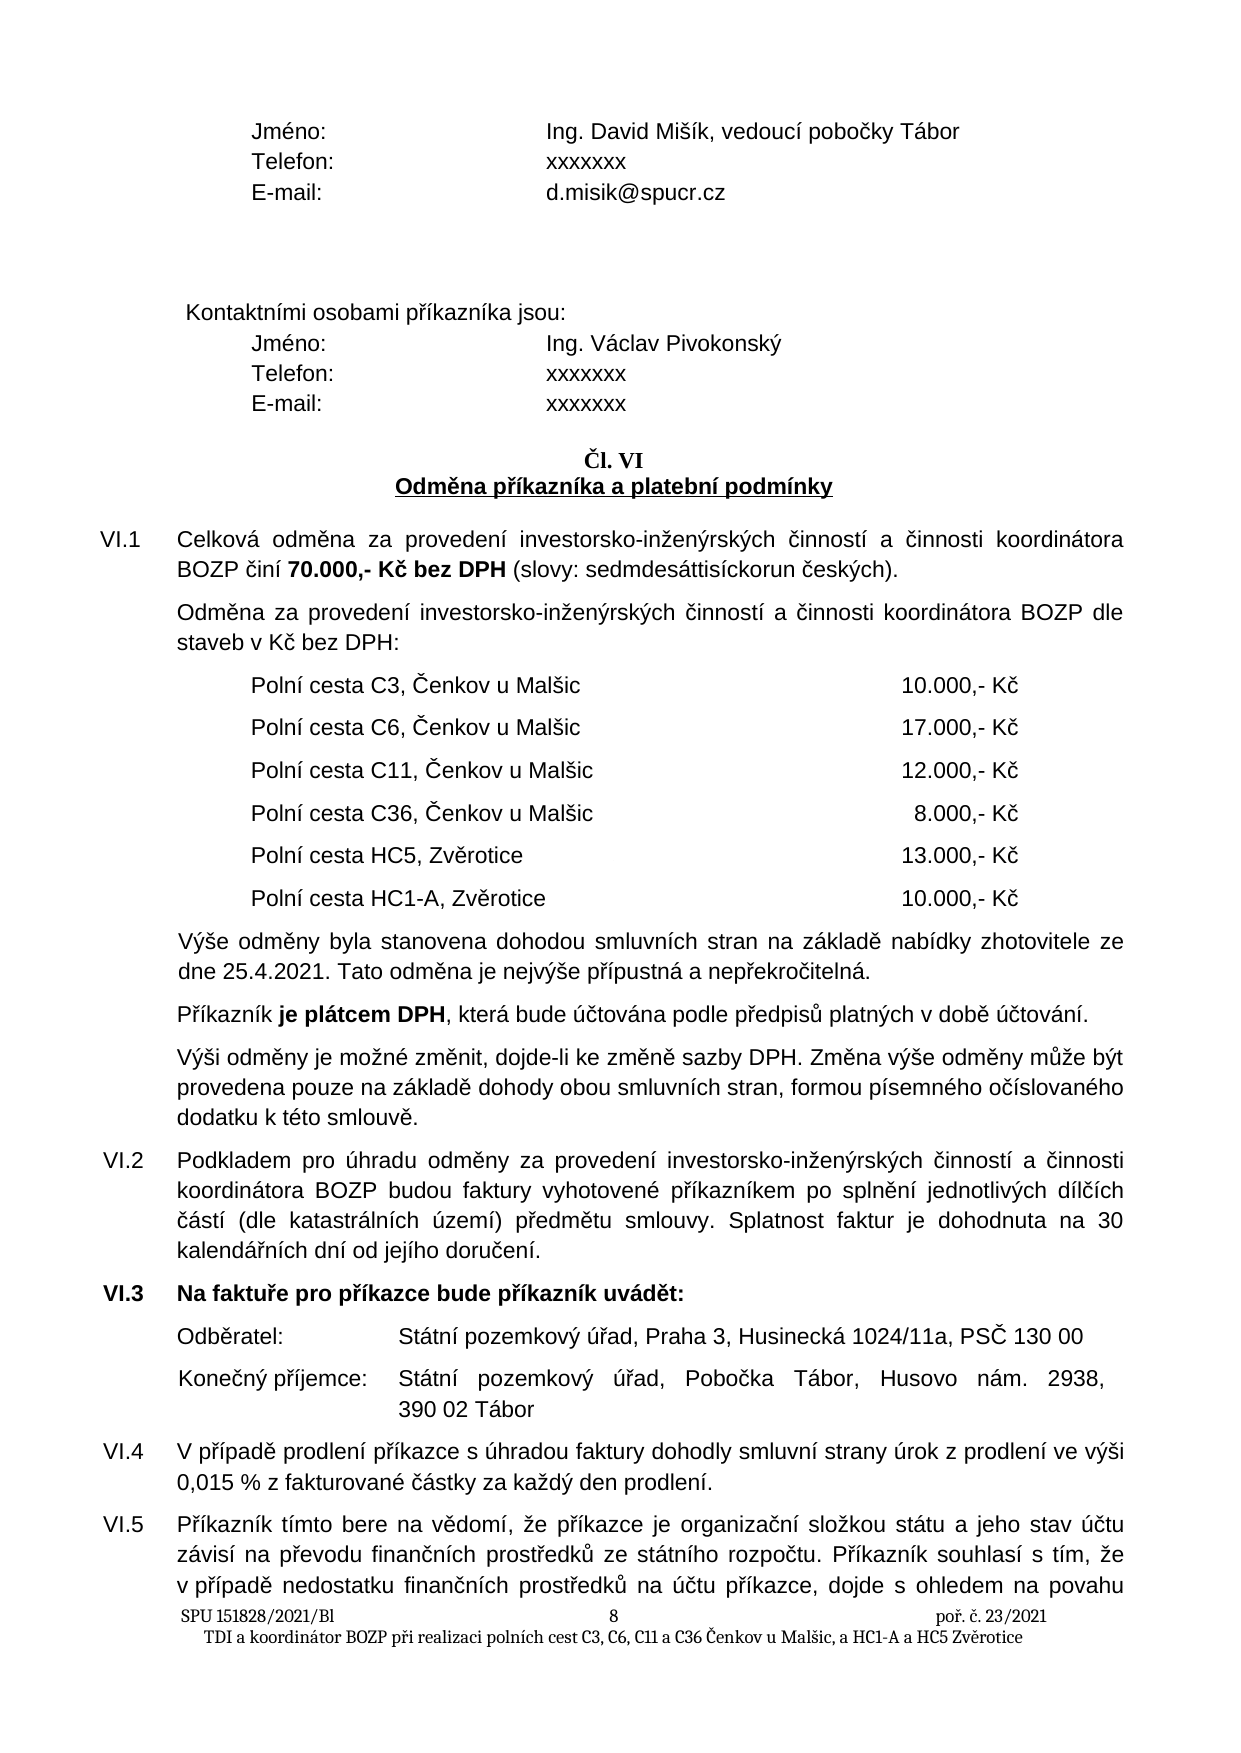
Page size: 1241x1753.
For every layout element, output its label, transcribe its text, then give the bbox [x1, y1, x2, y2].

text Jméno: Ing. David Mišík, vedoucí pobočky Tábor [251, 118, 1124, 144]
text Jméno: Ing. Václav Pivokonský [251, 329, 1124, 356]
text Polní cesta HC1-A, Zvěrotice 10.000,- Kč [251, 885, 1124, 911]
text Příkazník je plátcem DPH, která bude účtována podle předpisů platných v době účtování. [177, 1001, 1124, 1027]
list Na faktuře pro příkazce bude příkazník uvádět: [103, 1280, 1124, 1306]
text Polní cesta C36, Čenkov u Malšic 8.000,- Kč [251, 800, 1124, 826]
text E-mail: xxxxxxx [251, 390, 1124, 416]
text Polní cesta C11, Čenkov u Malšic 12.000,- Kč [251, 757, 1124, 783]
text Odběratel: Státní pozemkový úřad, Praha 3, Husinecká 1024/11a, PSČ 130 00 [177, 1323, 1124, 1349]
text Polní cesta C6, Čenkov u Malšic 17.000,- Kč [251, 714, 1124, 741]
text Odměna za provedení investorsko-inženýrských činností a činnosti koordinátora BOZP dle staveb v Kč bez DPH: [177, 599, 1124, 655]
list V případě prodlení příkazce s úhradou faktury dohodly smluvní strany úrok z prodlení ve výši 0,015 % z fakturované částky za každý den prodlení. [103, 1438, 1124, 1495]
text Polní cesta HC5, Zvěrotice 13.000,- Kč [251, 842, 1124, 869]
text Výše odměny byla stanovena dohodou smluvních stran na základě nabídky zhotovitele ze dne 25.4.2021. Tato odměna je nejvýše přípustná a nepřekročitelná. [178, 928, 1124, 984]
text Telefon: xxxxxxx [251, 148, 1124, 175]
list Podkladem pro úhradu odměny za provedení investorsko-inženýrských činností a činnosti koordinátora BOZP budou faktury vyhotovené příkazníkem po splnění jednotlivých dílčích částí (dle katastrálních území) předmětu smlouvy. Splatnost faktur je dohodnuta na 30 kalendářních dní od jejího doručení. [103, 1147, 1124, 1263]
list Celková odměna za provedení investorsko-inženýrských činností a činnosti koordinátora BOZP činí 70.000,- Kč bez DPH (slovy: sedmdesáttisíckorun českých). [100, 526, 1124, 582]
text Telefon: xxxxxxx [251, 360, 1124, 386]
text Výši odměny je možné změnit, dojde-li ke změně sazby DPH. Změna výše odměny může být provedena pouze na základě dohody obou smluvních stran, formou písemného očíslovaného dodatku k této smlouvě. [177, 1043, 1124, 1130]
text E-mail: d.misik@spucr.cz [251, 178, 1124, 205]
list Odměna příkazníka a platební podmínky [103, 447, 1124, 499]
text Kontaktními osobami příkazníka jsou: [185, 299, 1124, 326]
text Polní cesta C3, Čenkov u Malšic 10.000,- Kč [251, 672, 1124, 698]
text Konečný příjemce: Státní pozemkový úřad, Pobočka Tábor, Husovo nám. 2938, 390 02 Tábor [178, 1365, 1124, 1422]
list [103, 1511, 1124, 1598]
